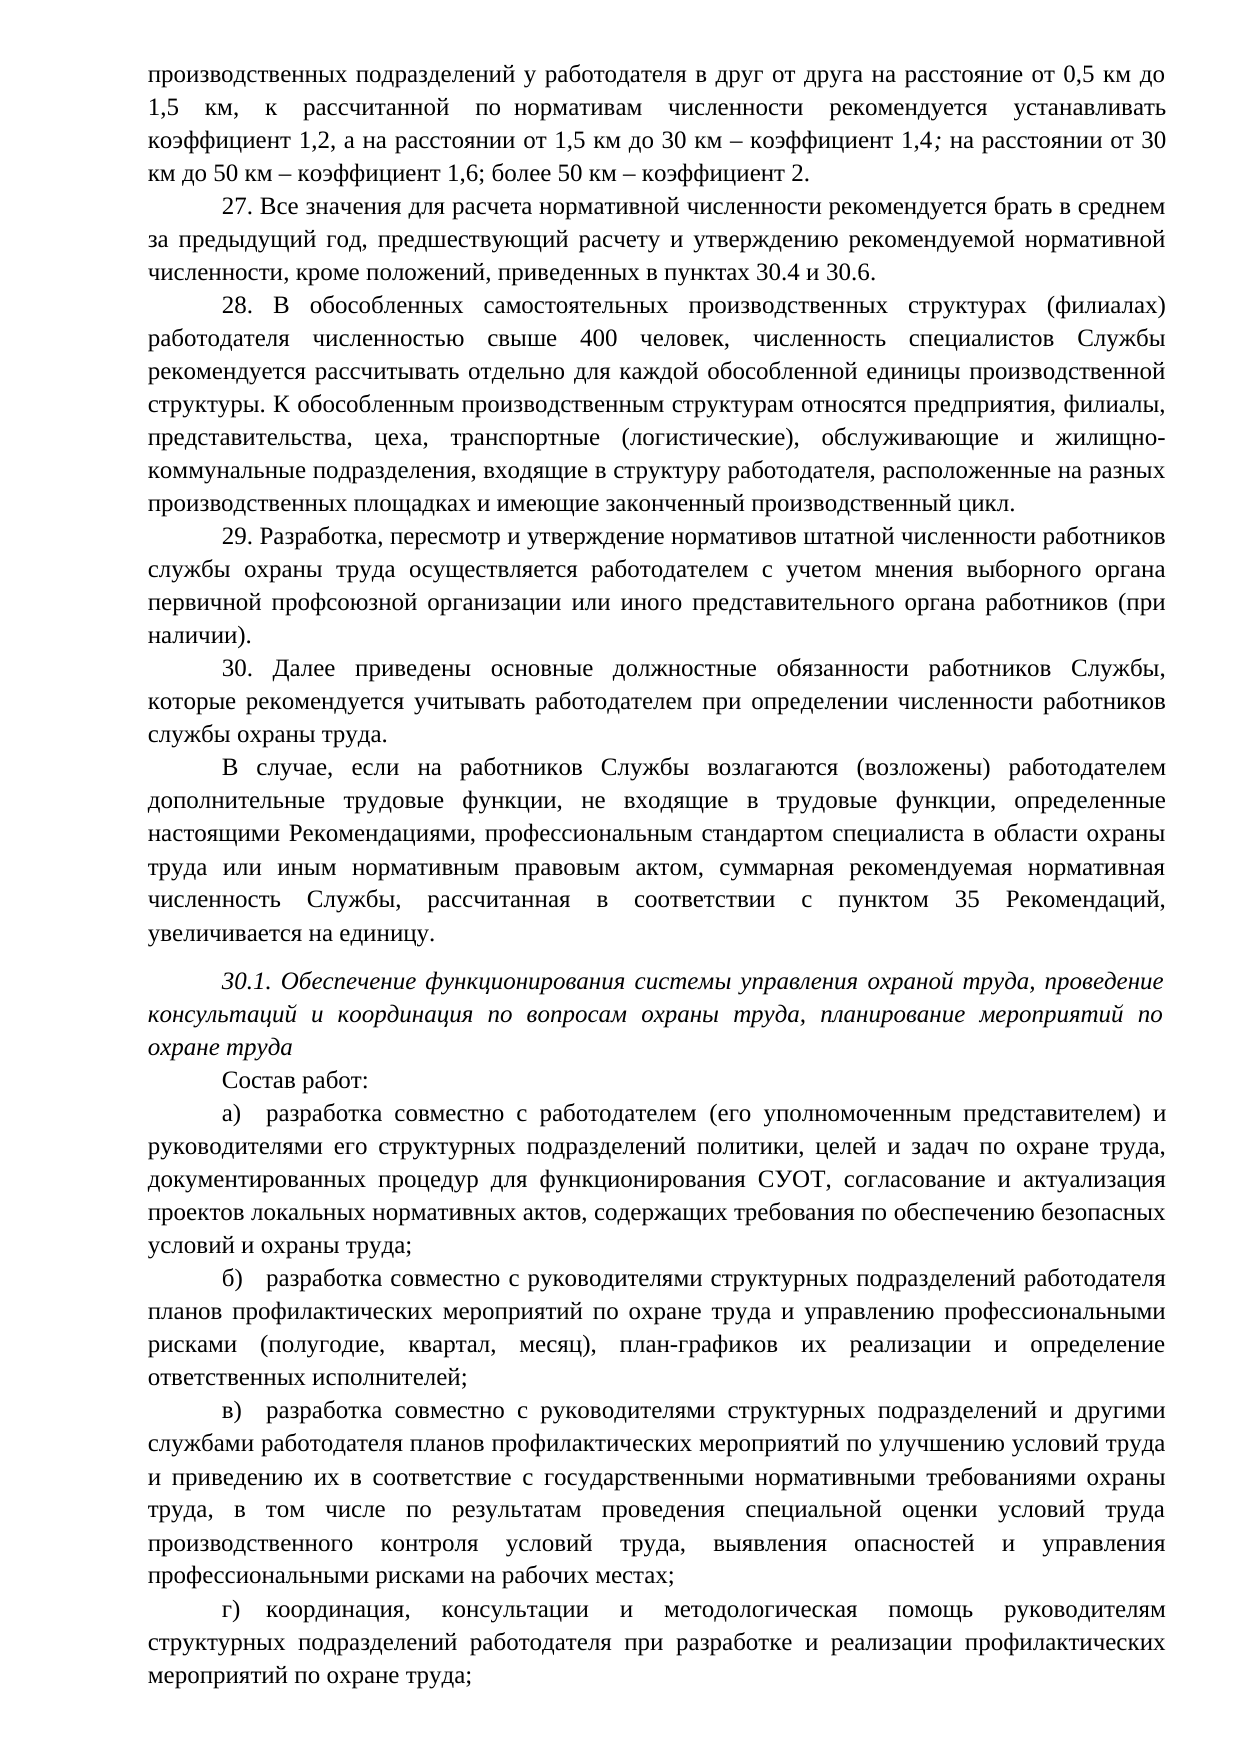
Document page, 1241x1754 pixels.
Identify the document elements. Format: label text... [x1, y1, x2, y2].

list разработка совместно с руководителями структурных подразделений и другими службами работодателя планов профилактических мероприятий по улучшению условий труда и приведению их в соответствие с государственными нормативными требованиями охраны труда, в том числе по результатам проведения специальной оценки условий труда производственного контроля условий труда, выявления опасностей и управления профессиональными рисками на рабочих местах; [148, 1396, 1167, 1589]
list разработка совместно с руководителями структурных подразделений работодателя планов профилактических мероприятий по охране труда и управлению профессиональными рисками (полугодие, квартал, месяц), план-графиков их реализации и определение ответственных исполнителей; [148, 1263, 1167, 1391]
text 27. Все значения для расчета нормативной численности рекомендуется брать в среднем за предыдущий год, предшествующий расчету и утверждению рекомендуемой нормативной численности, кроме положений, приведенных в пунктах 30.4 и 30.6. [148, 191, 1167, 286]
text Состав работ: [148, 1065, 1167, 1094]
text 29. Разработка, пересмотр и утверждение нормативов штатной численности работников службы охраны труда осуществляется работодателем с учетом мнения выборного органа первичной профсоюзной организации или иного представительного органа работников (при наличии). [148, 521, 1167, 649]
text 28. В обособленных самостоятельных производственных структурах (филиалах) работодателя численностью свыше 400 человек, численность специалистов Службы рекомендуется рассчитывать отдельно для каждой обособленной единицы производственной структуры. К обособленным производственным структурам относятся предприятия, филиалы, представительства, цеха, транспортные (логистические), обслуживающие и жилищно-коммунальные подразделения, входящие в структуру работодателя, расположенные на разных производственных площадках и имеющие законченный производственный цикл. [148, 290, 1167, 517]
list координация, консультации и методологическая помощь руководителям структурных подразделений работодателя при разработке и реализации профилактических мероприятий по охране труда; [148, 1594, 1167, 1688]
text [148, 59, 1167, 187]
text 30. Далее приведены основные должностные обязанности работников Службы, которые рекомендуется учитывать работодателем при определении численности работников службы охраны труда. [148, 653, 1167, 748]
text В случае, если на работников Службы возлагаются (возложены) работодателем дополнительные трудовые функции, не входящие в трудовые функции, определенные настоящими Рекомендациями, профессиональным стандартом специалиста в области охраны труда или иным нормативным правовым актом, суммарная рекомендуемая нормативная численность Службы, рассчитанная в соответствии с пунктом 35 Рекомендаций, увеличивается на единицу. [148, 752, 1167, 946]
list 30.1. Обеспечение функционирования системы управления охраной труда, проведение консультаций и координация по вопросам охраны труда, планирование мероприятий по охране труда [148, 966, 1167, 1061]
list разработка совместно с работодателем (его уполномоченным представителем) и руководителями его структурных подразделений политики, целей и задач по охране труда, документированных процедур для функционирования СУОТ, согласование и актуализация проектов локальных нормативных актов, содержащих требования по обеспечению безопасных условий и охраны труда; [148, 1098, 1167, 1259]
